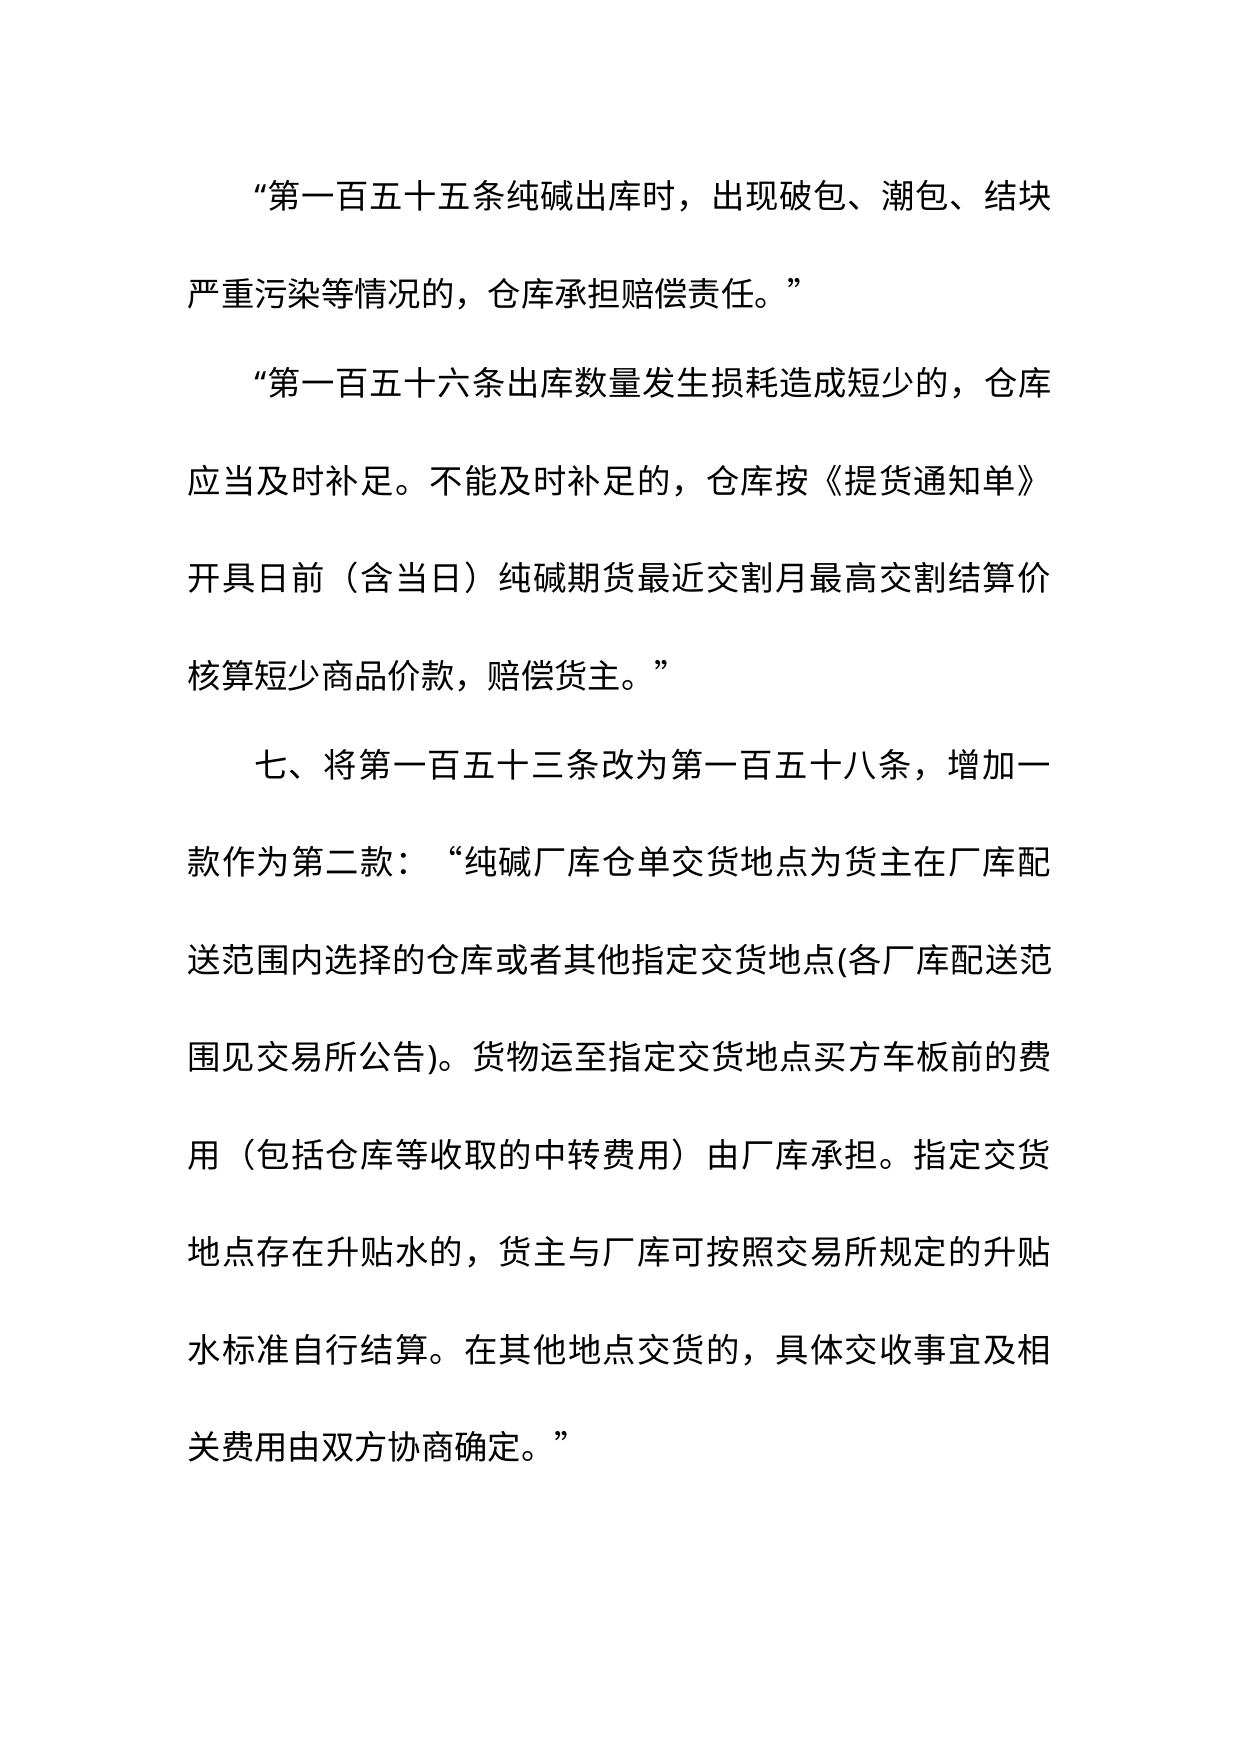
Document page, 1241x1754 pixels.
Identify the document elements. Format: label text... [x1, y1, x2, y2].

text 七、将第一百五十三条改为第一百五十八条，增加一款作为第二款：“纯碱厂库仓单交货地点为货主在厂库配送范围内选择的仓库或者其他指定交货地点(各厂库配送范围见交易所公告)。货物运至指定交货地点买方车板前的费用（包括仓库等收取的中转费用）由厂库承担。指定交货地点存在升贴水的，货主与厂库可按照交易所规定的升贴水标准自行结算。在其他地点交货的，具体交收事宜及相关费用由双方协商确定。” [187, 730, 1053, 1478]
text “第一百五十六条出库数量发生损耗造成短少的，仓库应当及时补足。不能及时补足的，仓库按《提货通知单》开具日前（含当日）纯碱期货最近交割月最高交割结算价核算短少商品价款，赔偿货主。” [187, 348, 1053, 706]
text “第一百五十五条纯碱出库时，出现破包、潮包、结块、严重污染等情况的，仓库承担赔偿责任。” [187, 162, 1053, 324]
